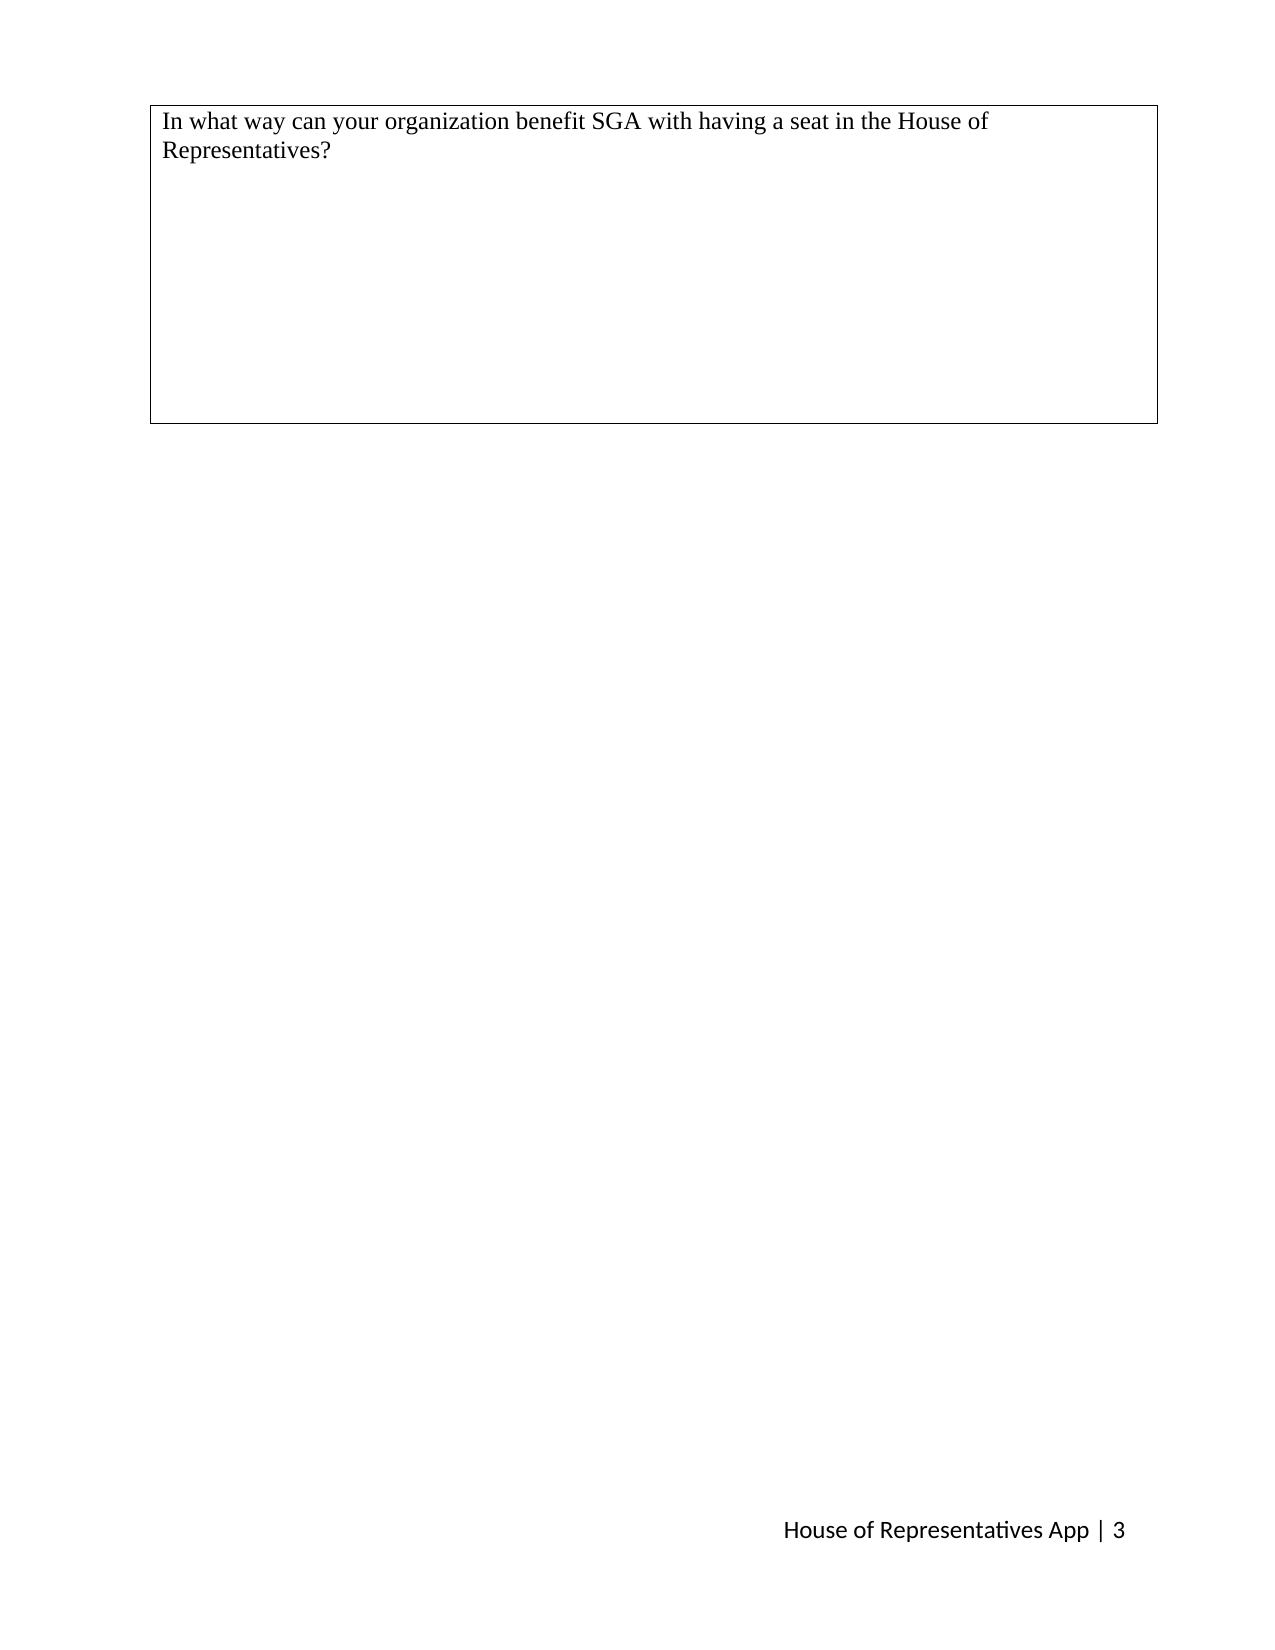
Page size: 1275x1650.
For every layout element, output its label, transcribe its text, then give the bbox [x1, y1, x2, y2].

table_cell In what way can your organization benefit SGA with having a seat in the House of Representatives? [151, 106, 1157, 423]
